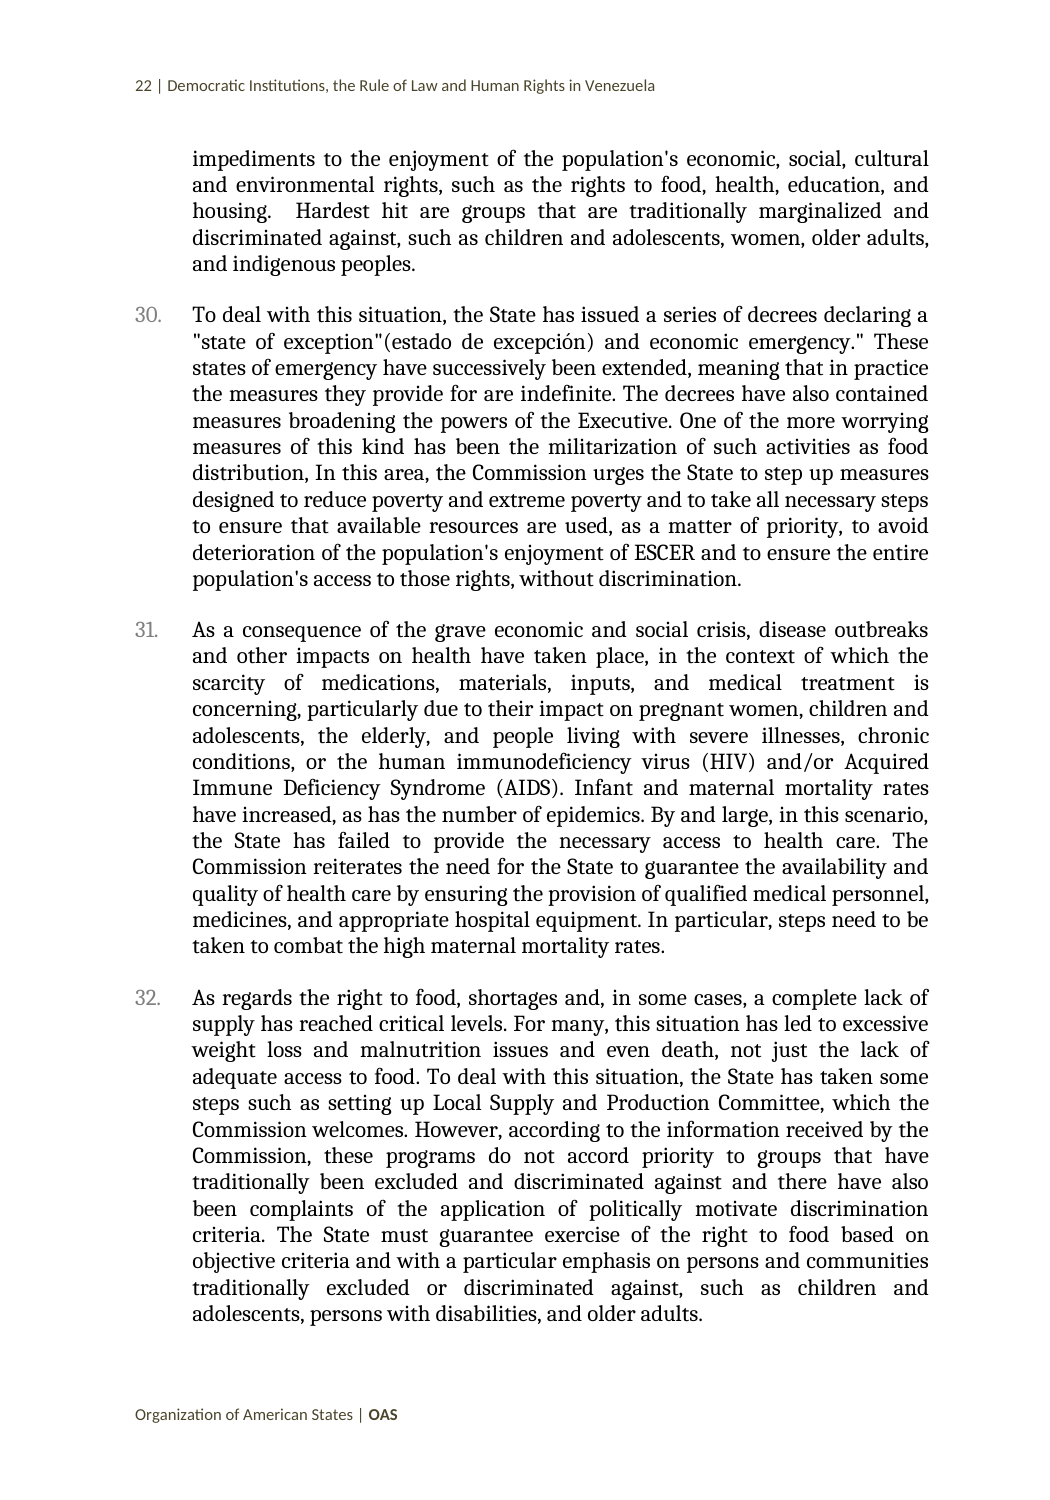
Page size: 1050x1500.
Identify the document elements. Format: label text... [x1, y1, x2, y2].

list As regards the right to food, shortages and, in some cases, a complete lack of supply has reached critical levels. For many, this situation has led to excessive weight loss and malnutrition issues and even death, not just the lack of adequate access to food. To deal with this situation, the State has taken some steps such as setting up Local Supply and Production Committee, which the Commission welcomes. However, according to the information received by the Commission, these programs do not accord priority to groups that have traditionally been excluded and discriminated against and there have also been complaints of the application of politically motivate discrimination criteria. The State must guarantee exercise of the right to food based on objective criteria and with a particular emphasis on persons and communities traditionally excluded or discriminated against, such as children and adolescents, persons with disabilities, and older adults. [135, 984, 930, 1327]
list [135, 145, 930, 277]
list To deal with this situation, the State has issued a series of decrees declaring a "state of exception"(estado de excepción) and economic emergency." These states of emergency have successively been extended, meaning that in practice the measures they provide for are indefinite. The decrees have also contained measures broadening the powers of the Executive. One of the more worrying measures of this kind has been the militarization of such activities as food distribution, In this area, the Commission urges the State to step up measures designed to reduce poverty and extreme poverty and to take all necessary steps to ensure that available resources are used, as a matter of priority, to avoid deterioration of the population's enjoyment of ESCER and to ensure the entire population's access to those rights, without discrimination. [135, 302, 930, 592]
list As a consequence of the grave economic and social crisis, disease outbreaks and other impacts on health have taken place, in the context of which the scarcity of medications, materials, inputs, and medical treatment is concerning, particularly due to their impact on pregnant women, children and adolescents, the elderly, and people living with severe illnesses, chronic conditions, or the human immunodeficiency virus (HIV) and/or Acquired Immune Deficiency Syndrome (AIDS). Infant and maternal mortality rates have increased, as has the number of epidemics. By and large, in this scenario, the State has failed to provide the necessary access to health care. The Commission reiterates the need for the State to guarantee the availability and quality of health care by ensuring the provision of qualified medical personnel, medicines, and appropriate hospital equipment. In particular, steps need to be taken to combat the high maternal mortality rates. [135, 617, 930, 959]
